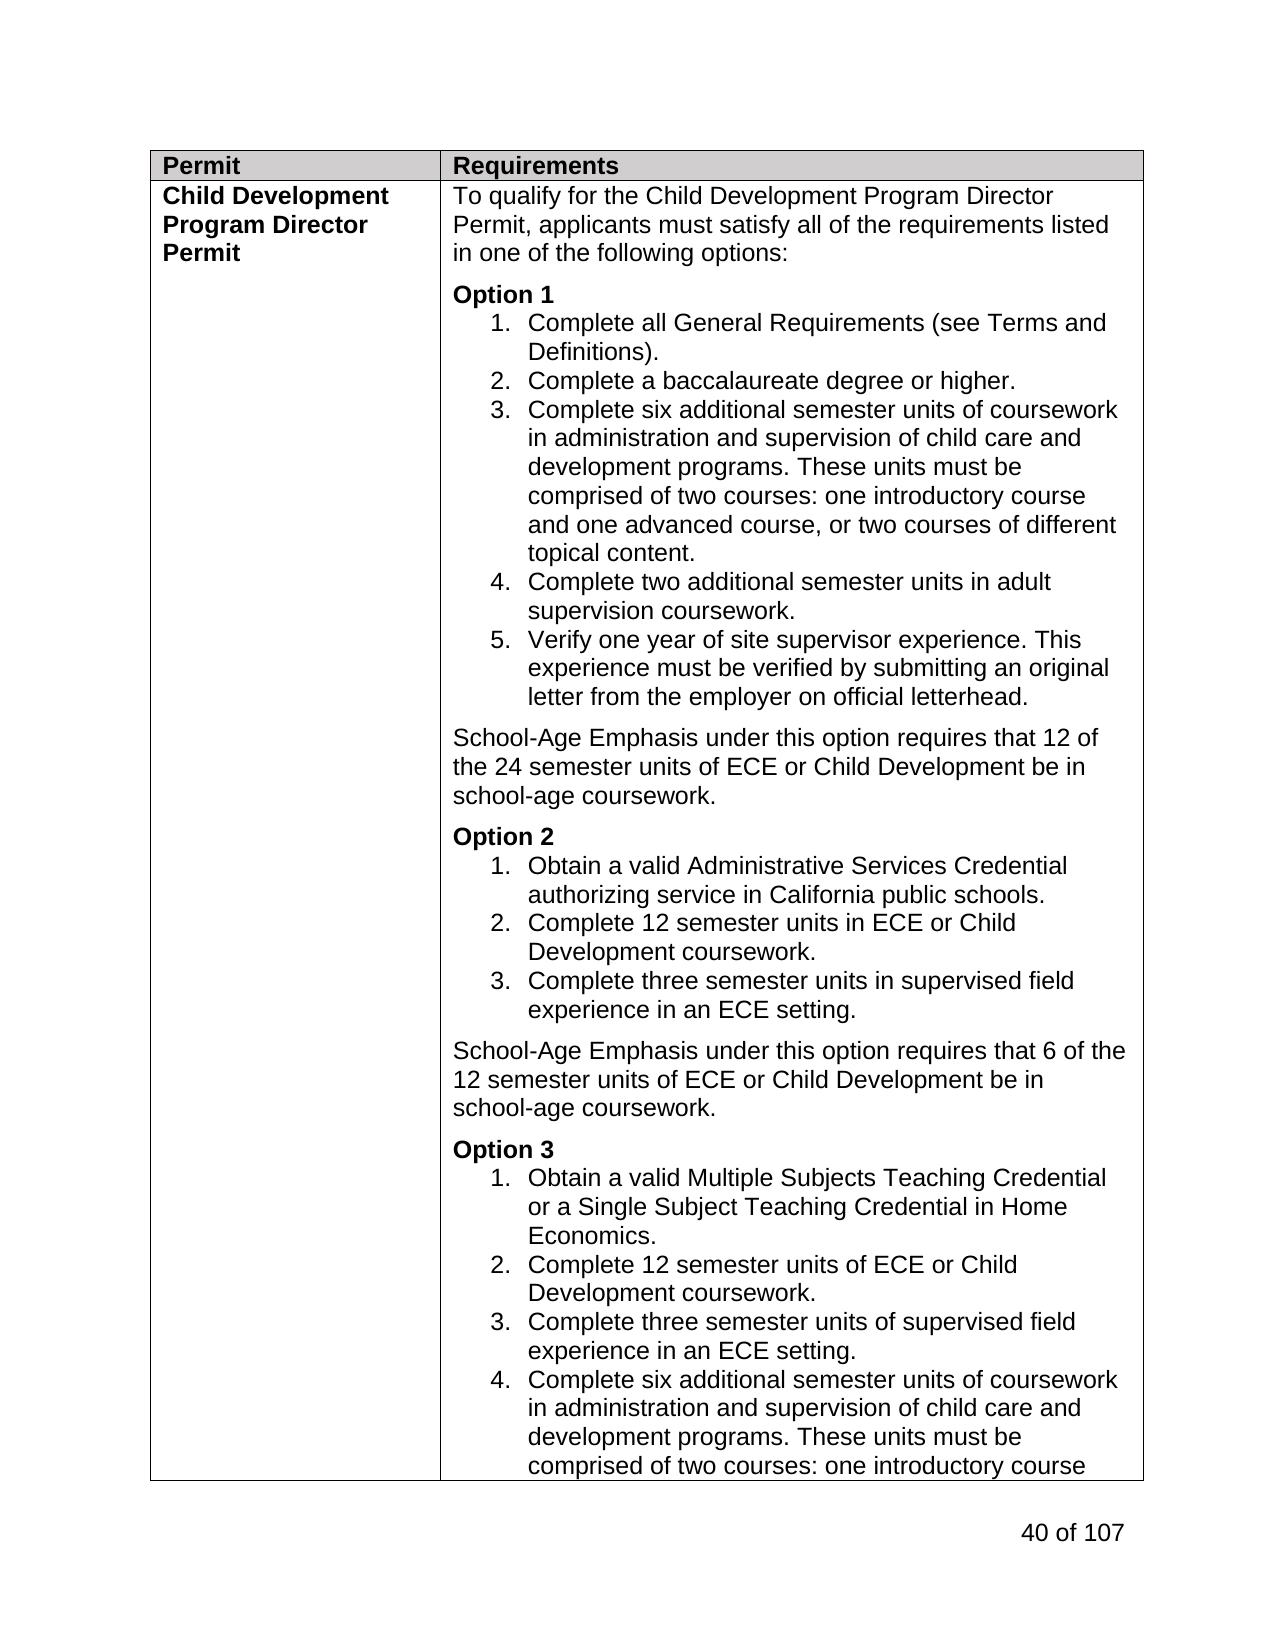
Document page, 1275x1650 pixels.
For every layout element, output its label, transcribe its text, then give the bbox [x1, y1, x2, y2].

table_header Permit [151, 151, 440, 180]
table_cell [441, 181, 1143, 1479]
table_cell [151, 181, 440, 1479]
table_header Requirements [441, 151, 1143, 180]
